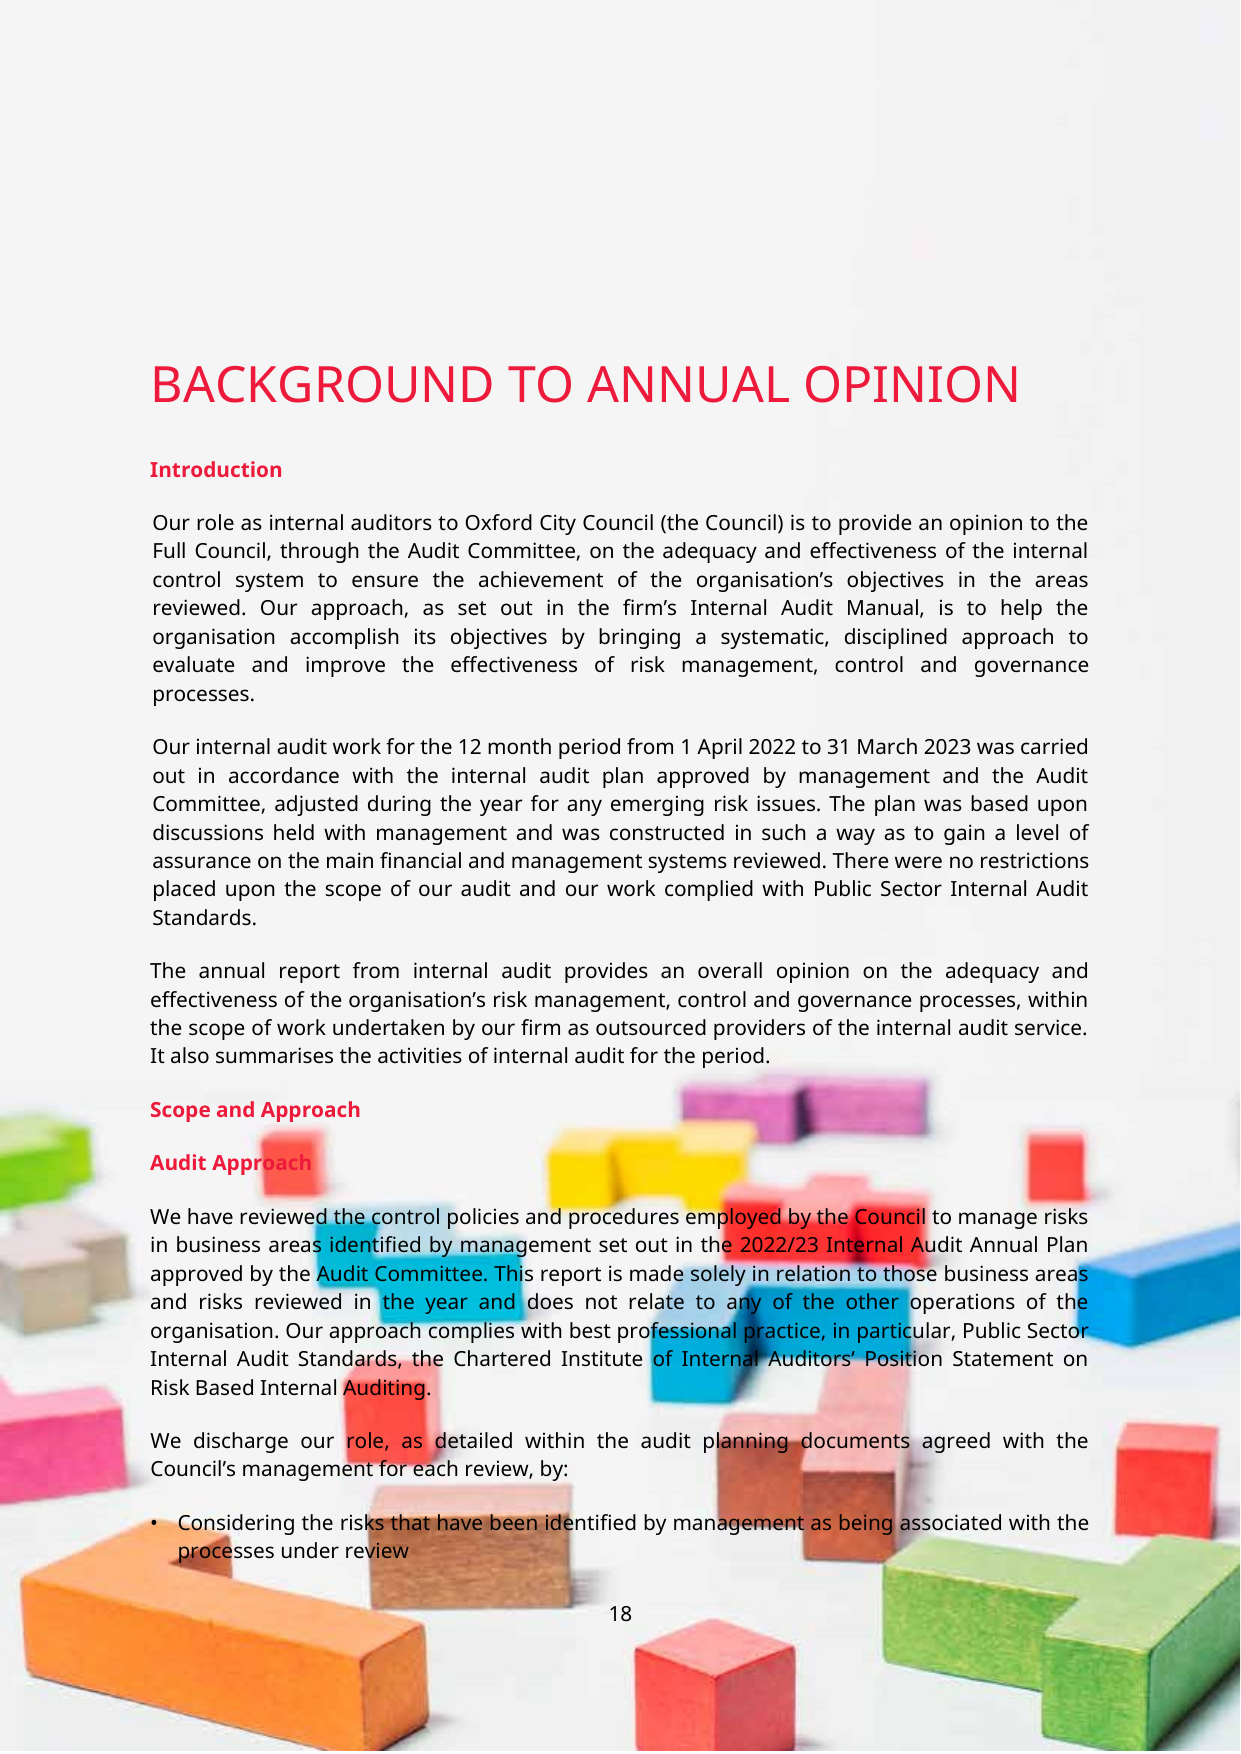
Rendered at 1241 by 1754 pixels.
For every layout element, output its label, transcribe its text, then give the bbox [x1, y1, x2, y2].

text Scope and Approach [150, 1095, 1090, 1123]
text We discharge our role, as detailed within the audit planning documents agreed with the Council’s management for each review, by: [150, 1426, 1090, 1483]
text Our role as internal auditors to Oxford City Council (the Council) is to provide an opinion to the Full Council, through the Audit Committee, on the adequacy and effectiveness of the internal control system to ensure the achievement of the organisation’s objectives in the areas reviewed. Our approach, as set out in the firm’s Internal Audit Manual, is to help the organisation accomplish its objectives by bringing a systematic, disciplined approach to evaluate and improve the effectiveness of risk management, control and governance processes. [152, 508, 1090, 707]
text The annual report from internal audit provides an overall opinion on the adequacy and effectiveness of the organisation’s risk management, control and governance processes, within the scope of work undertaken by our firm as outsourced providers of the internal audit service. It also summarises the activities of internal audit for the period. [150, 956, 1090, 1070]
picture [0, 0, 1241, 1751]
text Our internal audit work for the 12 month period from 1 April 2022 to 31 March 2023 was carried out in accordance with the internal audit plan approved by management and the Audit Committee, adjusted during the year for any emerging risk issues. The plan was based upon discussions held with management and was constructed in such a way as to gain a level of assurance on the main financial and management systems reviewed. There were no restrictions placed upon the scope of our audit and our work complied with Public Sector Internal Audit Standards. [152, 732, 1090, 931]
text We have reviewed the control policies and procedures employed by the Council to manage risks in business areas identified by management set out in the 2022/23 Internal Audit Annual Plan approved by the Audit Committee. This report is made solely in relation to those business areas and risks reviewed in the year and does not relate to any of the other operations of the organisation. Our approach complies with best professional practice, in particular, Public Sector Internal Audit Standards, the Chartered Institute of Internal Auditors’ Position Statement on Risk Based Internal Auditing. [150, 1202, 1090, 1401]
text Introduction [150, 455, 1090, 483]
list Considering the risks that have been identified by management as being associated with the processes under review [150, 1508, 1090, 1565]
text Audit Approach [150, 1148, 1090, 1177]
